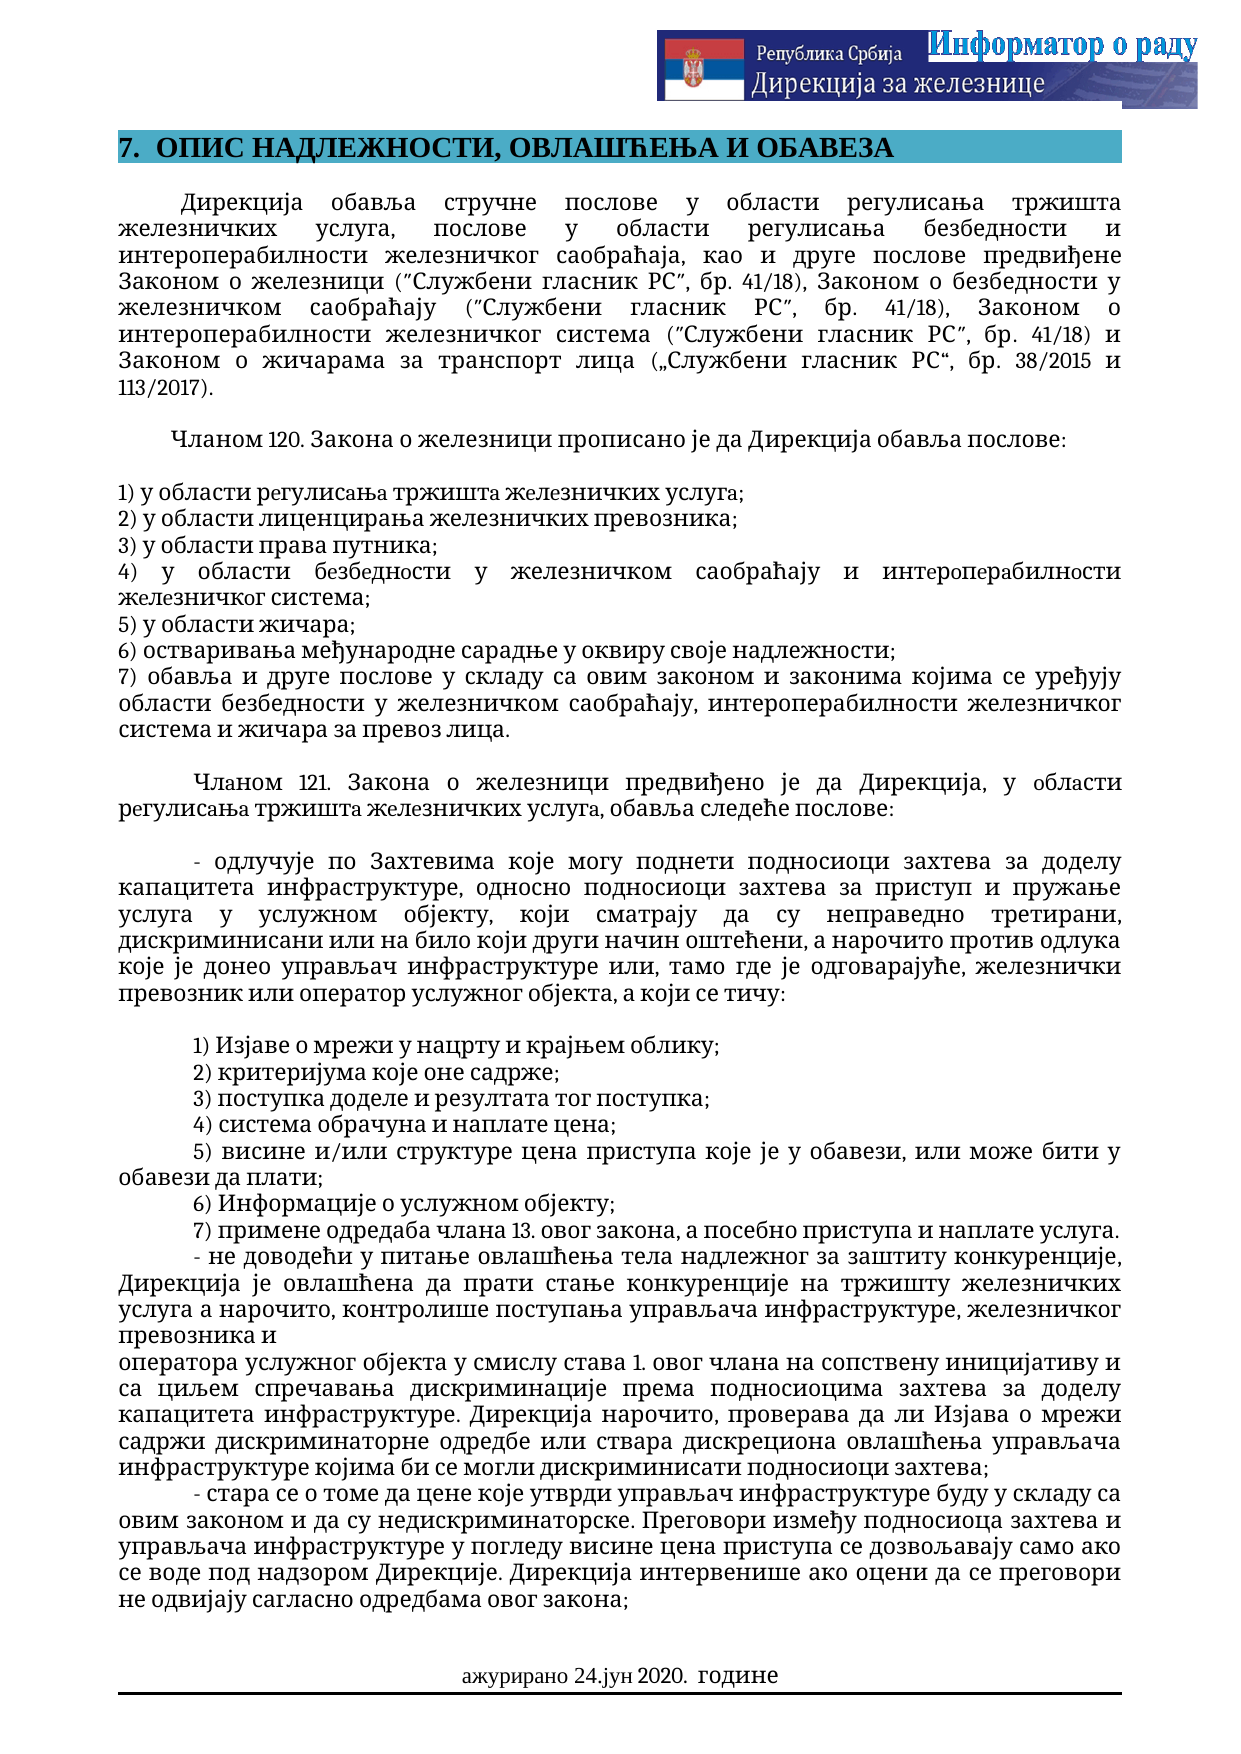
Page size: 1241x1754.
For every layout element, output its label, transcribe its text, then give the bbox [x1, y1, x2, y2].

text 7) обавља и друге послове у складу са овим законом и законима којима се уређују области безбедности у железничком саобраћају, интероперабилности железничког система и жичара за превоз лица. [118, 664, 1122, 743]
text 6) остваривања међународне сарадње у оквиру своје надлежности; [118, 638, 1122, 664]
text - одлучује по Захтевима које могу поднети подносиоци захтева за доделу капацитета инфраструктуре, односно подносиоци захтева за приступ и пружање услуга у услужном објекту, који сматрају да су неправедно третирани, дискриминисани или на било који други начин оштећени, а нарочито против одлука које је донео управљач инфраструктуре или, тамо где је одговарајуће, железнички превозник или оператор услужног објекта, а који се тичу: [118, 849, 1122, 1007]
text 5) висине и/или структуре цена приступа које је у обавези, или може бити у обавези да плати; [118, 1138, 1122, 1191]
text 5) у области жичара; [118, 611, 1122, 638]
text оператора услужног објекта у смислу става 1. овог члана на сопствену иницијативу и са циљем спречавања дискриминације према подносиоцима захтева за доделу капацитета инфраструктуре. Дирекција нарочито, проверава да ли Изјава о мрежи садржи дискриминаторне одредбе или ствара дискрециона овлашћења управљача инфраструктуре којима би се могли дискриминисати подносиоци захтева; [118, 1349, 1122, 1481]
text 1) Изјаве о мрежи у нацрту и крајњем облику; [118, 1033, 1122, 1059]
text - стара се о томе да цене које утврди управљач инфраструктуре буду у складу са овим законом и да су недискриминаторске. Преговори између подносиоца захтева и управљача инфраструктуре у погледу висине цена приступа се дозвољавају само ако се воде под надзором Дирекције. Дирекција интервенише ако оцени да се преговори не одвијају сагласно одредбама овог закона; [118, 1481, 1122, 1613]
text 1) у области рeгулисaњa тржиштa жeлeзничких услугa; [118, 480, 1122, 506]
text 3) поступка доделе и резултата тог поступка; [118, 1086, 1122, 1112]
subtitle ОПИС НАДЛЕЖНОСТИ, ОВЛАШЋЕЊА И ОБАВЕЗА [118, 130, 1122, 163]
text 6) Информације о услужном објекту; [118, 1191, 1122, 1218]
text Дирекција обавља стручне послове у области регулисања тржишта железничких услуга, послове у области регулисања безбедности и интероперабилности железничког саобраћаја, као и друге послове предвиђене Законом о железници (″Службени гласник РС″, бр. 41/18), Законом о безбедности у железничком саобраћају (″Службени гласник РС″, бр. 41/18), Законом о интероперабилности железничког система (″Службени гласник РС″, бр. 41/18) и Законом о жичарама за транспорт лица („Службени гласник РС“, бр. 38/2015 и 113/2017). [118, 190, 1122, 401]
text 4) у области бeзбeднoсти у железничком саобраћају и интeрoпeрaбилнoсти жeлeзничкoг система; [118, 559, 1122, 611]
text 3) у области права путника; [118, 532, 1122, 559]
text - не доводећи у питање овлашћења тела надлежног за заштиту конкуренције, Дирекција је овлашћена да прати стање конкуренције на тржишту железничких услуга а нарочито, контролише поступања управљача инфраструктуре, железничког превозника и [118, 1244, 1122, 1349]
text 2) у области лиценцирања железничких превозника; [118, 506, 1122, 532]
text Члaном 121. Закона о железници предвиђено је да Дирекција, у oблaсти рeгулисaњa тржиштa жeлeзничких услугa, обавља следеће послове: [118, 769, 1122, 822]
text 7) примене одредаба члана 13. овог закона, а посебно приступа и наплате услуга. [118, 1218, 1122, 1244]
text 4) система обрачуна и наплате цена; [118, 1112, 1122, 1138]
picture [657, 30, 1198, 109]
text 2) критеријума које оне садрже; [118, 1059, 1122, 1086]
text Чланом 120. Закона о железници прописано је да Дирекција обавља послове: [118, 427, 1122, 453]
picture [937, 30, 943, 44]
